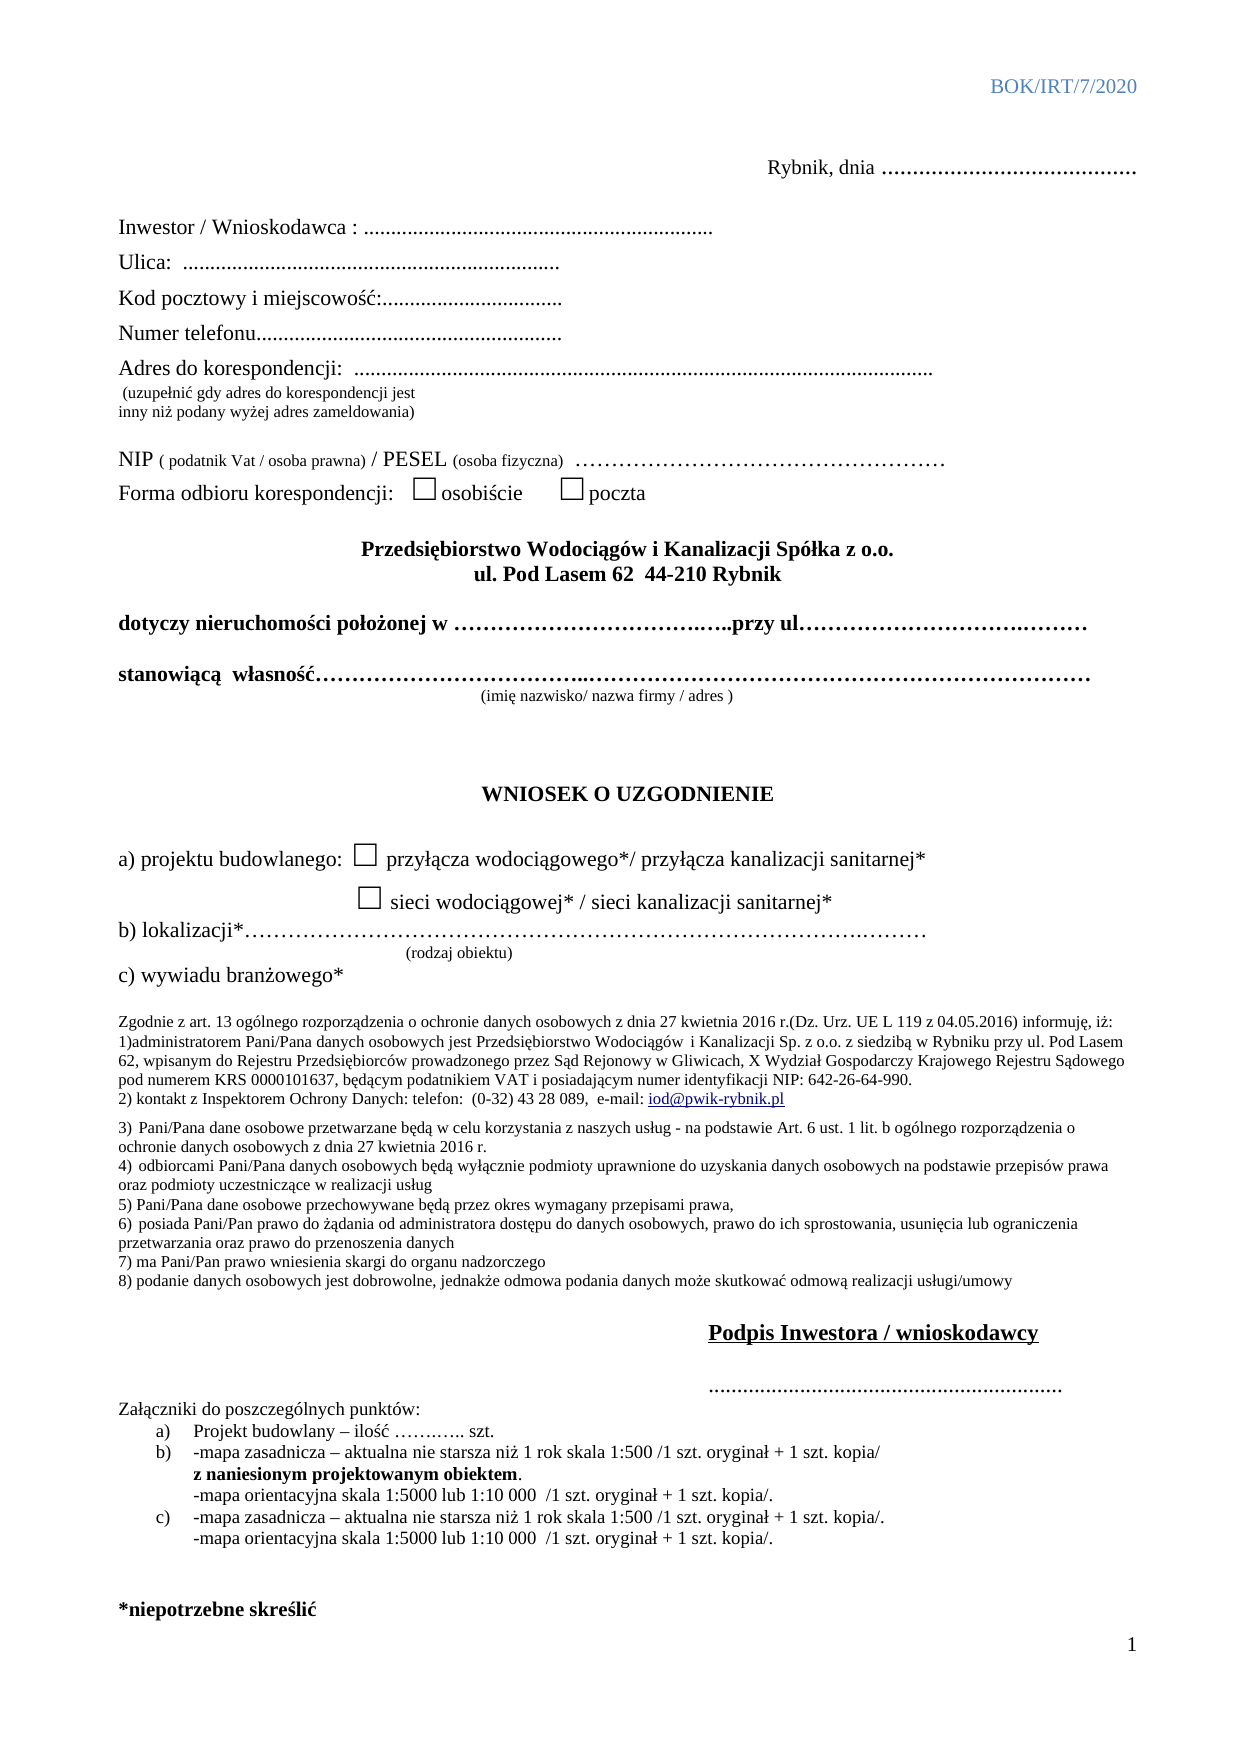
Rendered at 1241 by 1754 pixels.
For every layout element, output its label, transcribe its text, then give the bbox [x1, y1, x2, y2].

text 4) odbiorcami Pani/Pana danych osobowych będą wyłącznie podmioty uprawnione do uzyskania danych osobowych na podstawie przepisów prawa oraz podmioty uczestniczące w realizacji usług [118, 1156, 1137, 1194]
list -mapa zasadnicza – aktualna nie starsza niż 1 rok skala 1:500 /1 szt. oryginał + 1 szt. kopia/. [156, 1506, 1137, 1527]
list Projekt budowlany – ilość …….….. szt. [156, 1419, 1137, 1441]
text Podpis Inwestora / wnioskodawcy [118, 1319, 1137, 1345]
text 2) kontakt z Inspektorem Ochrony Danych: telefon: (0-32) 43 28 089, e-mail: iod@pwik-rybnik.pl [118, 1089, 1137, 1108]
text Adres do korespondencji: .......................................................................................................... [118, 347, 1137, 383]
text 7) ma Pani/Pan prawo wniesienia skargi do organu nadzorczego [118, 1252, 1137, 1271]
list -mapa zasadnicza – aktualna nie starsza niż 1 rok skala 1:500 /1 szt. oryginał + 1 szt. kopia/ [156, 1441, 1137, 1463]
text □ sieci wodociągowej* / sieci kanalizacji sanitarnej* [118, 874, 1137, 917]
text a) projektu budowlanego: □ przyłącza wodociągowego*/ przyłącza kanalizacji sanitarnej* [118, 831, 1137, 874]
text Numer telefonu........................................................ [118, 312, 1137, 347]
text *niepotrzebne skreślić [118, 1597, 1137, 1621]
text Inwestor / Wnioskodawca : ................................................................ [118, 206, 1137, 241]
text b) lokalizacji*………………………………………………………………………….……… [118, 917, 1137, 943]
text c) wywiadu branżowego* [118, 962, 1137, 987]
text (rodzaj obiektu) [118, 943, 1137, 962]
text (uzupełnić gdy adres do korespondencji jest inny niż podany wyżej adres zameldowania) [118, 383, 1137, 421]
text Załączniki do poszczególnych punktów: [118, 1398, 1137, 1419]
text Ulica: ..................................................................... [118, 241, 1137, 277]
text z naniesionym projektowanym obiektem. [193, 1463, 1137, 1484]
text -mapa orientacyjna skala 1:5000 lub 1:10 000 /1 szt. oryginał + 1 szt. kopia/. [193, 1527, 1137, 1549]
text ul. Pod Lasem 62 44-210 Rybnik [118, 561, 1137, 586]
text Zgodnie z art. 13 ogólnego rozporządzenia o ochronie danych osobowych z dnia 27 kwietnia 2016 r.(Dz. Urz. UE L 119 z 04.05.2016) informuję, iż: [118, 1012, 1137, 1031]
text -mapa orientacyjna skala 1:5000 lub 1:10 000 /1 szt. oryginał + 1 szt. kopia/. [193, 1484, 1137, 1506]
text 3) Pani/Pana dane osobowe przetwarzane będą w celu korzystania z naszych usług - na podstawie Art. 6 ust. 1 lit. b ogólnego rozporządzenia o ochronie danych osobowych z dnia 27 kwietnia 2016 r. [118, 1118, 1137, 1156]
text Rybnik, dnia ......................................... [118, 151, 1137, 179]
text Forma odbioru korespondencji: □ osobiście □ poczta [118, 472, 1137, 507]
text NIP ( podatnik Vat / osoba prawna) / PESEL (osoba fizyczna) …………………………………………… [118, 446, 1137, 472]
text stanowiącą własność………………………………..…………………………………………………………… [118, 661, 1137, 686]
text Kod pocztowy i miejscowość:................................. [118, 277, 1137, 312]
text (imię nazwisko/ nazwa firmy / adres ) [118, 686, 1137, 705]
text 1)administratorem Pani/Pana danych osobowych jest Przedsiębiorstwo Wodociągów i Kanalizacji Sp. z o.o. z siedzibą w Rybniku przy ul. Pod Lasem 62, wpisanym do Rejestru Przedsiębiorców prowadzonego przez Sąd Rejonowy w Gliwicach, X Wydział Gospodarczy Krajowego Rejestru Sądowego pod numerem KRS 0000101637, będącym podatnikiem VAT i posiadającym numer identyfikacji NIP: 642-26-64-990. [118, 1031, 1137, 1089]
text 8) podanie danych osobowych jest dobrowolne, jednakże odmowa podania danych może skutkować odmową realizacji usługi/umowy [118, 1271, 1137, 1290]
text Przedsiębiorstwo Wodociągów i Kanalizacji Spółka z o.o. [118, 536, 1137, 561]
text 5) Pani/Pana dane osobowe przechowywane będą przez okres wymagany przepisami prawa, [118, 1194, 1137, 1213]
text 6) posiada Pani/Pan prawo do żądania od administratora dostępu do danych osobowych, prawo do ich sprostowania, usunięcia lub ograniczenia przetwarzania oraz prawo do przenoszenia danych [118, 1213, 1137, 1252]
subtitle WNIOSEK O UZGODNIENIE [118, 781, 1137, 806]
text dotyczy nieruchomości położonej w …………………………….…..przy ul………………………….……… [118, 610, 1137, 636]
text .............................................................. [118, 1372, 1137, 1398]
